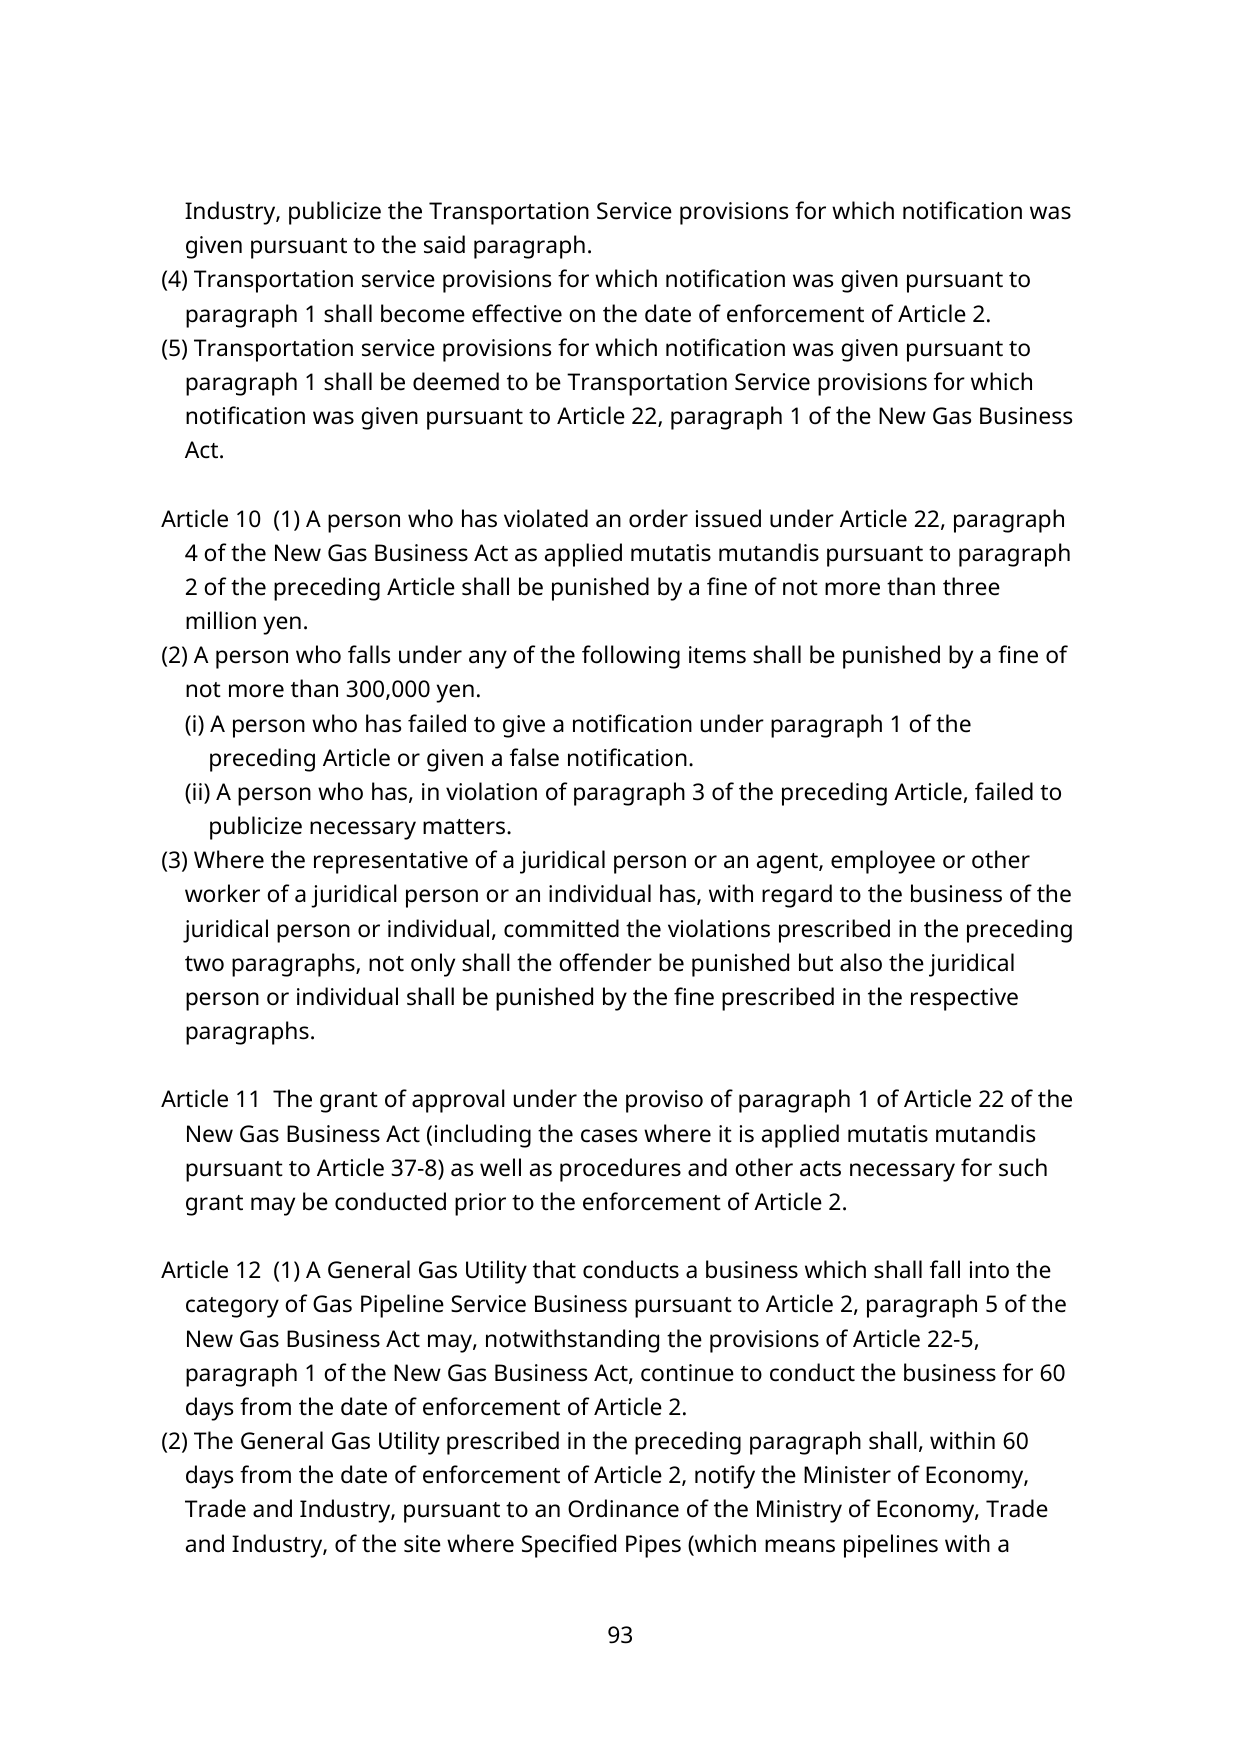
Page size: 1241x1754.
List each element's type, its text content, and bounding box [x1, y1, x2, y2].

text (ii) A person who has, in violation of paragraph 3 of the preceding Article, failed to publicize necessary matters. [184, 774, 1079, 843]
text (5) Transportation service provisions for which notification was given pursuant to paragraph 1 shall be deemed to be Transportation Service provisions for which notification was given pursuant to Article 22, paragraph 1 of the New Gas Business Act. [161, 330, 1079, 467]
text Article 10 (1) A person who has violated an order issued under Article 22, paragraph 4 of the New Gas Business Act as applied mutatis mutandis pursuant to paragraph 2 of the preceding Article shall be punished by a fine of not more than three million yen. [161, 501, 1079, 638]
text (i) A person who has failed to give a notification under paragraph 1 of the preceding Article or given a false notification. [184, 706, 1079, 774]
text Article 11 The grant of approval under the proviso of paragraph 1 of Article 22 of the New Gas Business Act (including the cases where it is applied mutatis mutandis pursuant to Article 37-8) as well as procedures and other acts necessary for such grant may be conducted prior to the enforcement of Article 2. [161, 1082, 1079, 1219]
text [161, 194, 1079, 262]
text Article 12 (1) A General Gas Utility that conducts a business which shall fall into the category of Gas Pipeline Service Business pursuant to Article 2, paragraph 5 of the New Gas Business Act may, notwithstanding the provisions of Article 22-5, paragraph 1 of the New Gas Business Act, continue to conduct the business for 60 days from the date of enforcement of Article 2. [161, 1253, 1079, 1424]
text (4) Transportation service provisions for which notification was given pursuant to paragraph 1 shall become effective on the date of enforcement of Article 2. [161, 262, 1079, 330]
text (3) Where the representative of a juridical person or an agent, employee or other worker of a juridical person or an individual has, with regard to the business of the juridical person or individual, committed the violations prescribed in the preceding two paragraphs, not only shall the offender be punished but also the juridical person or individual shall be punished by the fine prescribed in the respective paragraphs. [161, 843, 1079, 1048]
text (2) A person who falls under any of the following items shall be punished by a fine of not more than 300,000 yen. [161, 638, 1079, 706]
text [161, 1424, 1079, 1560]
